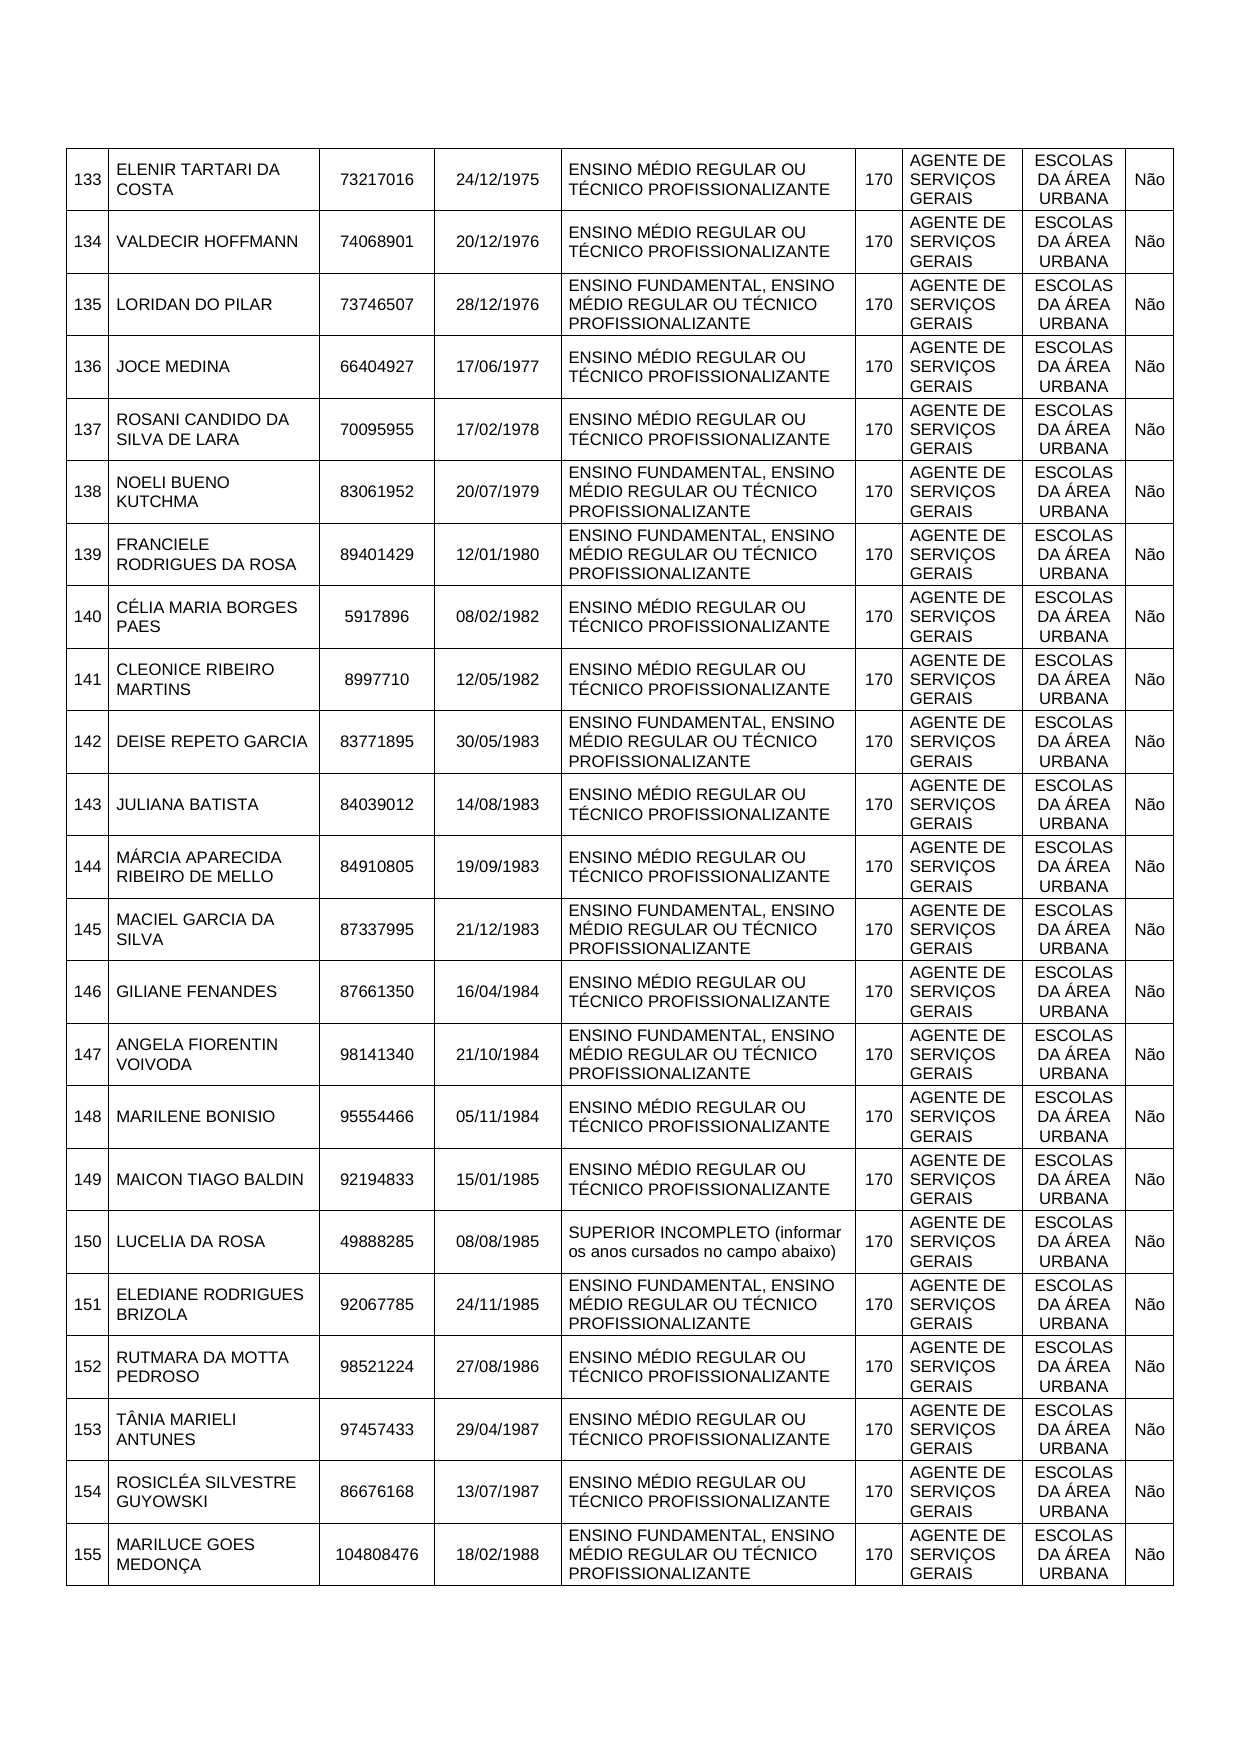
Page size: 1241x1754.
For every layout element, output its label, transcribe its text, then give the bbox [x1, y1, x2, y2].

table_cell AGENTE DE SERVIÇOS GERAIS [903, 1149, 1022, 1210]
table_cell 170 [856, 211, 902, 273]
table_cell 20/12/1976 [435, 211, 561, 273]
table_cell ESCOLAS DA ÁREA URBANA [1023, 586, 1125, 648]
table_cell 84039012 [320, 774, 434, 835]
table_cell ESCOLAS DA ÁREA URBANA [1023, 649, 1125, 710]
table_cell AGENTE DE SERVIÇOS GERAIS [903, 586, 1022, 648]
table_cell ENSINO MÉDIO REGULAR OU TÉCNICO PROFISSIONALIZANTE [562, 149, 855, 210]
table_cell ENSINO FUNDAMENTAL, ENSINO MÉDIO REGULAR OU TÉCNICO PROFISSIONALIZANTE [562, 461, 855, 523]
table_cell DEISE REPETO GARCIA [109, 711, 319, 773]
table_cell 151 [67, 1274, 108, 1335]
table_cell 170 [856, 524, 902, 585]
table_cell AGENTE DE SERVIÇOS GERAIS [903, 899, 1022, 960]
table_cell 146 [67, 961, 108, 1023]
table_cell 5917896 [320, 586, 434, 648]
table_cell 74068901 [320, 211, 434, 273]
table_cell 8997710 [320, 649, 434, 710]
table_cell 12/01/1980 [435, 524, 561, 585]
table_cell ENSINO MÉDIO REGULAR OU TÉCNICO PROFISSIONALIZANTE [562, 1086, 855, 1148]
table_cell ESCOLAS DA ÁREA URBANA [1023, 399, 1125, 460]
table_cell 18/02/1988 [435, 1524, 561, 1585]
table_cell Não [1126, 149, 1173, 210]
table_cell 21/12/1983 [435, 899, 561, 960]
table_cell 136 [67, 336, 108, 398]
table_cell Não [1126, 1399, 1173, 1460]
table_cell 170 [856, 336, 902, 398]
table_cell AGENTE DE SERVIÇOS GERAIS [903, 711, 1022, 773]
table_cell AGENTE DE SERVIÇOS GERAIS [903, 1086, 1022, 1148]
table_cell 28/12/1976 [435, 274, 561, 335]
table_cell 144 [67, 836, 108, 898]
table_cell CLEONICE RIBEIRO MARTINS [109, 649, 319, 710]
table_cell Não [1126, 1149, 1173, 1210]
table_cell 89401429 [320, 524, 434, 585]
table_cell ESCOLAS DA ÁREA URBANA [1023, 1274, 1125, 1335]
table_cell ENSINO MÉDIO REGULAR OU TÉCNICO PROFISSIONALIZANTE [562, 586, 855, 648]
table_cell Não [1126, 1024, 1173, 1085]
table_cell 148 [67, 1086, 108, 1148]
table_cell 97457433 [320, 1399, 434, 1460]
table_cell ENSINO MÉDIO REGULAR OU TÉCNICO PROFISSIONALIZANTE [562, 211, 855, 273]
table_cell AGENTE DE SERVIÇOS GERAIS [903, 774, 1022, 835]
table_cell 17/06/1977 [435, 336, 561, 398]
table_cell 05/11/1984 [435, 1086, 561, 1148]
table_cell ENSINO MÉDIO REGULAR OU TÉCNICO PROFISSIONALIZANTE [562, 1461, 855, 1523]
table_cell 170 [856, 1024, 902, 1085]
table_cell AGENTE DE SERVIÇOS GERAIS [903, 1336, 1022, 1398]
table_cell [562, 1524, 855, 1585]
table_cell 170 [856, 836, 902, 898]
table_cell AGENTE DE SERVIÇOS GERAIS [903, 649, 1022, 710]
table_cell 87661350 [320, 961, 434, 1023]
table_cell Não [1126, 1336, 1173, 1398]
table_cell Não [1126, 1211, 1173, 1273]
table_cell 30/05/1983 [435, 711, 561, 773]
table_cell ENSINO FUNDAMENTAL, ENSINO MÉDIO REGULAR OU TÉCNICO PROFISSIONALIZANTE [562, 1274, 855, 1335]
table_cell ENSINO FUNDAMENTAL, ENSINO MÉDIO REGULAR OU TÉCNICO PROFISSIONALIZANTE [562, 524, 855, 585]
table_cell 83061952 [320, 461, 434, 523]
table_cell Não [1126, 711, 1173, 773]
table_cell ESCOLAS DA ÁREA URBANA [1023, 1149, 1125, 1210]
table_cell 08/08/1985 [435, 1211, 561, 1273]
table_cell 170 [856, 586, 902, 648]
table_cell Não [1126, 399, 1173, 460]
table_cell 16/04/1984 [435, 961, 561, 1023]
table_cell Não [1126, 1086, 1173, 1148]
table_cell Não [1126, 274, 1173, 335]
table_cell AGENTE DE SERVIÇOS GERAIS [903, 1024, 1022, 1085]
table_cell 24/12/1975 [435, 149, 561, 210]
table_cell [903, 149, 1022, 210]
table_cell 147 [67, 1024, 108, 1085]
table_cell 170 [856, 1461, 902, 1523]
table_cell Não [1126, 336, 1173, 398]
table_cell ESCOLAS DA ÁREA URBANA [1023, 211, 1125, 273]
table_cell AGENTE DE SERVIÇOS GERAIS [903, 399, 1022, 460]
table_cell ESCOLAS DA ÁREA URBANA [1023, 1399, 1125, 1460]
table_cell GILIANE FENANDES [109, 961, 319, 1023]
table_cell ENSINO MÉDIO REGULAR OU TÉCNICO PROFISSIONALIZANTE [562, 336, 855, 398]
table_cell 170 [856, 461, 902, 523]
table_cell 73746507 [320, 274, 434, 335]
table_cell 170 [856, 961, 902, 1023]
table_cell 145 [67, 899, 108, 960]
table_cell MÁRCIA APARECIDA RIBEIRO DE MELLO [109, 836, 319, 898]
table_cell RUTMARA DA MOTTA PEDROSO [109, 1336, 319, 1398]
table_cell Não [1126, 1274, 1173, 1335]
table_cell 24/11/1985 [435, 1274, 561, 1335]
table_cell 154 [67, 1461, 108, 1523]
table_cell AGENTE DE SERVIÇOS GERAIS [903, 211, 1022, 273]
table_cell CÉLIA MARIA BORGES PAES [109, 586, 319, 648]
table_cell 92194833 [320, 1149, 434, 1210]
table_cell JULIANA BATISTA [109, 774, 319, 835]
table_cell 170 [856, 899, 902, 960]
table_cell ANGELA FIORENTIN VOIVODA [109, 1024, 319, 1085]
table_cell ENSINO MÉDIO REGULAR OU TÉCNICO PROFISSIONALIZANTE [562, 774, 855, 835]
table_cell ESCOLAS DA ÁREA URBANA [1023, 1461, 1125, 1523]
table_cell 170 [856, 1524, 902, 1585]
table_cell ENSINO MÉDIO REGULAR OU TÉCNICO PROFISSIONALIZANTE [562, 1149, 855, 1210]
table_cell 134 [67, 211, 108, 273]
table_cell Não [1126, 1524, 1173, 1585]
table_cell ESCOLAS DA ÁREA URBANA [1023, 336, 1125, 398]
table_cell LORIDAN DO PILAR [109, 274, 319, 335]
table_cell 170 [856, 274, 902, 335]
table_cell 84910805 [320, 836, 434, 898]
table_cell 14/08/1983 [435, 774, 561, 835]
table_cell 170 [856, 1149, 902, 1210]
table_cell VALDECIR HOFFMANN [109, 211, 319, 273]
table_cell 152 [67, 1336, 108, 1398]
table_cell 12/05/1982 [435, 649, 561, 710]
table_cell 19/09/1983 [435, 836, 561, 898]
table_cell ESCOLAS DA ÁREA URBANA [1023, 1086, 1125, 1148]
table_cell 135 [67, 274, 108, 335]
table_cell 153 [67, 1399, 108, 1460]
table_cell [1023, 149, 1125, 210]
table_cell 27/08/1986 [435, 1336, 561, 1398]
table_cell ENSINO FUNDAMENTAL, ENSINO MÉDIO REGULAR OU TÉCNICO PROFISSIONALIZANTE [562, 274, 855, 335]
table_cell 21/10/1984 [435, 1024, 561, 1085]
table_cell AGENTE DE SERVIÇOS GERAIS [903, 274, 1022, 335]
table_cell 98521224 [320, 1336, 434, 1398]
table_cell AGENTE DE SERVIÇOS GERAIS [903, 1211, 1022, 1273]
table_cell 98141340 [320, 1024, 434, 1085]
table_cell ENSINO FUNDAMENTAL, ENSINO MÉDIO REGULAR OU TÉCNICO PROFISSIONALIZANTE [562, 1024, 855, 1085]
table_cell 170 [856, 1211, 902, 1273]
table_cell 73217016 [320, 149, 434, 210]
table_cell Não [1126, 836, 1173, 898]
table_cell Não [1126, 899, 1173, 960]
table_cell MACIEL GARCIA DA SILVA [109, 899, 319, 960]
table_cell 170 [856, 649, 902, 710]
table_cell 104808476 [320, 1524, 434, 1585]
table_cell ESCOLAS DA ÁREA URBANA [1023, 836, 1125, 898]
table_cell 83771895 [320, 711, 434, 773]
table_cell ENSINO MÉDIO REGULAR OU TÉCNICO PROFISSIONALIZANTE [562, 1336, 855, 1398]
table_cell ENSINO MÉDIO REGULAR OU TÉCNICO PROFISSIONALIZANTE [562, 649, 855, 710]
table_cell ENSINO FUNDAMENTAL, ENSINO MÉDIO REGULAR OU TÉCNICO PROFISSIONALIZANTE [562, 899, 855, 960]
table_cell 155 [67, 1524, 108, 1585]
table_cell Não [1126, 524, 1173, 585]
table_cell Não [1126, 1461, 1173, 1523]
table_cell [1023, 1524, 1125, 1585]
table_cell 66404927 [320, 336, 434, 398]
table_cell ESCOLAS DA ÁREA URBANA [1023, 274, 1125, 335]
table_cell JOCE MEDINA [109, 336, 319, 398]
table_cell ENSINO FUNDAMENTAL, ENSINO MÉDIO REGULAR OU TÉCNICO PROFISSIONALIZANTE [562, 711, 855, 773]
table_cell 86676168 [320, 1461, 434, 1523]
table_cell Não [1126, 961, 1173, 1023]
table_cell ENSINO MÉDIO REGULAR OU TÉCNICO PROFISSIONALIZANTE [562, 399, 855, 460]
table_cell 170 [856, 1336, 902, 1398]
table_cell 149 [67, 1149, 108, 1210]
table_cell 170 [856, 1399, 902, 1460]
table_cell ESCOLAS DA ÁREA URBANA [1023, 961, 1125, 1023]
table_cell ENSINO MÉDIO REGULAR OU TÉCNICO PROFISSIONALIZANTE [562, 961, 855, 1023]
table_cell 137 [67, 399, 108, 460]
table_cell MARILENE BONISIO [109, 1086, 319, 1148]
table_cell 139 [67, 524, 108, 585]
table_cell AGENTE DE SERVIÇOS GERAIS [903, 1274, 1022, 1335]
table_cell 170 [856, 1274, 902, 1335]
table_cell SUPERIOR INCOMPLETO (informar os anos cursados no campo abaixo) [562, 1211, 855, 1273]
table_cell Não [1126, 461, 1173, 523]
table_cell 70095955 [320, 399, 434, 460]
table_cell Não [1126, 211, 1173, 273]
table_cell 17/02/1978 [435, 399, 561, 460]
table_cell 20/07/1979 [435, 461, 561, 523]
table_cell ESCOLAS DA ÁREA URBANA [1023, 1211, 1125, 1273]
table_cell ELENIR TARTARI DA COSTA [109, 149, 319, 210]
table_cell LUCELIA DA ROSA [109, 1211, 319, 1273]
table_cell 170 [856, 711, 902, 773]
table_cell NOELI BUENO KUTCHMA [109, 461, 319, 523]
table_cell MARILUCE GOES MEDONÇA [109, 1524, 319, 1585]
table_cell Não [1126, 649, 1173, 710]
table_cell 92067785 [320, 1274, 434, 1335]
table_cell TÂNIA MARIELI ANTUNES [109, 1399, 319, 1460]
table_cell ESCOLAS DA ÁREA URBANA [1023, 1024, 1125, 1085]
table_cell ESCOLAS DA ÁREA URBANA [1023, 524, 1125, 585]
table_cell 87337995 [320, 899, 434, 960]
table_cell Não [1126, 586, 1173, 648]
table_cell ENSINO MÉDIO REGULAR OU TÉCNICO PROFISSIONALIZANTE [562, 836, 855, 898]
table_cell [903, 1524, 1022, 1585]
table_cell 170 [856, 1086, 902, 1148]
table_cell 170 [856, 774, 902, 835]
table_cell ROSANI CANDIDO DA SILVA DE LARA [109, 399, 319, 460]
table_cell 15/01/1985 [435, 1149, 561, 1210]
table_cell 142 [67, 711, 108, 773]
table_cell AGENTE DE SERVIÇOS GERAIS [903, 836, 1022, 898]
table_cell AGENTE DE SERVIÇOS GERAIS [903, 961, 1022, 1023]
table_cell AGENTE DE SERVIÇOS GERAIS [903, 1461, 1022, 1523]
table_cell AGENTE DE SERVIÇOS GERAIS [903, 336, 1022, 398]
table_cell MAICON TIAGO BALDIN [109, 1149, 319, 1210]
table_cell 13/07/1987 [435, 1461, 561, 1523]
table_cell 95554466 [320, 1086, 434, 1148]
table_cell AGENTE DE SERVIÇOS GERAIS [903, 1399, 1022, 1460]
table_cell 49888285 [320, 1211, 434, 1273]
table_cell ESCOLAS DA ÁREA URBANA [1023, 711, 1125, 773]
table_cell ESCOLAS DA ÁREA URBANA [1023, 1336, 1125, 1398]
table_cell 140 [67, 586, 108, 648]
table_cell 141 [67, 649, 108, 710]
table_cell 08/02/1982 [435, 586, 561, 648]
table_cell FRANCIELE RODRIGUES DA ROSA [109, 524, 319, 585]
table_cell 170 [856, 399, 902, 460]
table_cell ROSICLÉA SILVESTRE GUYOWSKI [109, 1461, 319, 1523]
table_cell Não [1126, 774, 1173, 835]
table_cell AGENTE DE SERVIÇOS GERAIS [903, 524, 1022, 585]
table_cell 143 [67, 774, 108, 835]
table_cell 29/04/1987 [435, 1399, 561, 1460]
table_cell 138 [67, 461, 108, 523]
table_cell 150 [67, 1211, 108, 1273]
table_cell ELEDIANE RODRIGUES BRIZOLA [109, 1274, 319, 1335]
table_cell ESCOLAS DA ÁREA URBANA [1023, 461, 1125, 523]
table_cell AGENTE DE SERVIÇOS GERAIS [903, 461, 1022, 523]
table_cell ESCOLAS DA ÁREA URBANA [1023, 774, 1125, 835]
table_cell ESCOLAS DA ÁREA URBANA [1023, 899, 1125, 960]
table_cell 170 [856, 149, 902, 210]
table_cell 133 [67, 149, 108, 210]
table_cell ENSINO MÉDIO REGULAR OU TÉCNICO PROFISSIONALIZANTE [562, 1399, 855, 1460]
